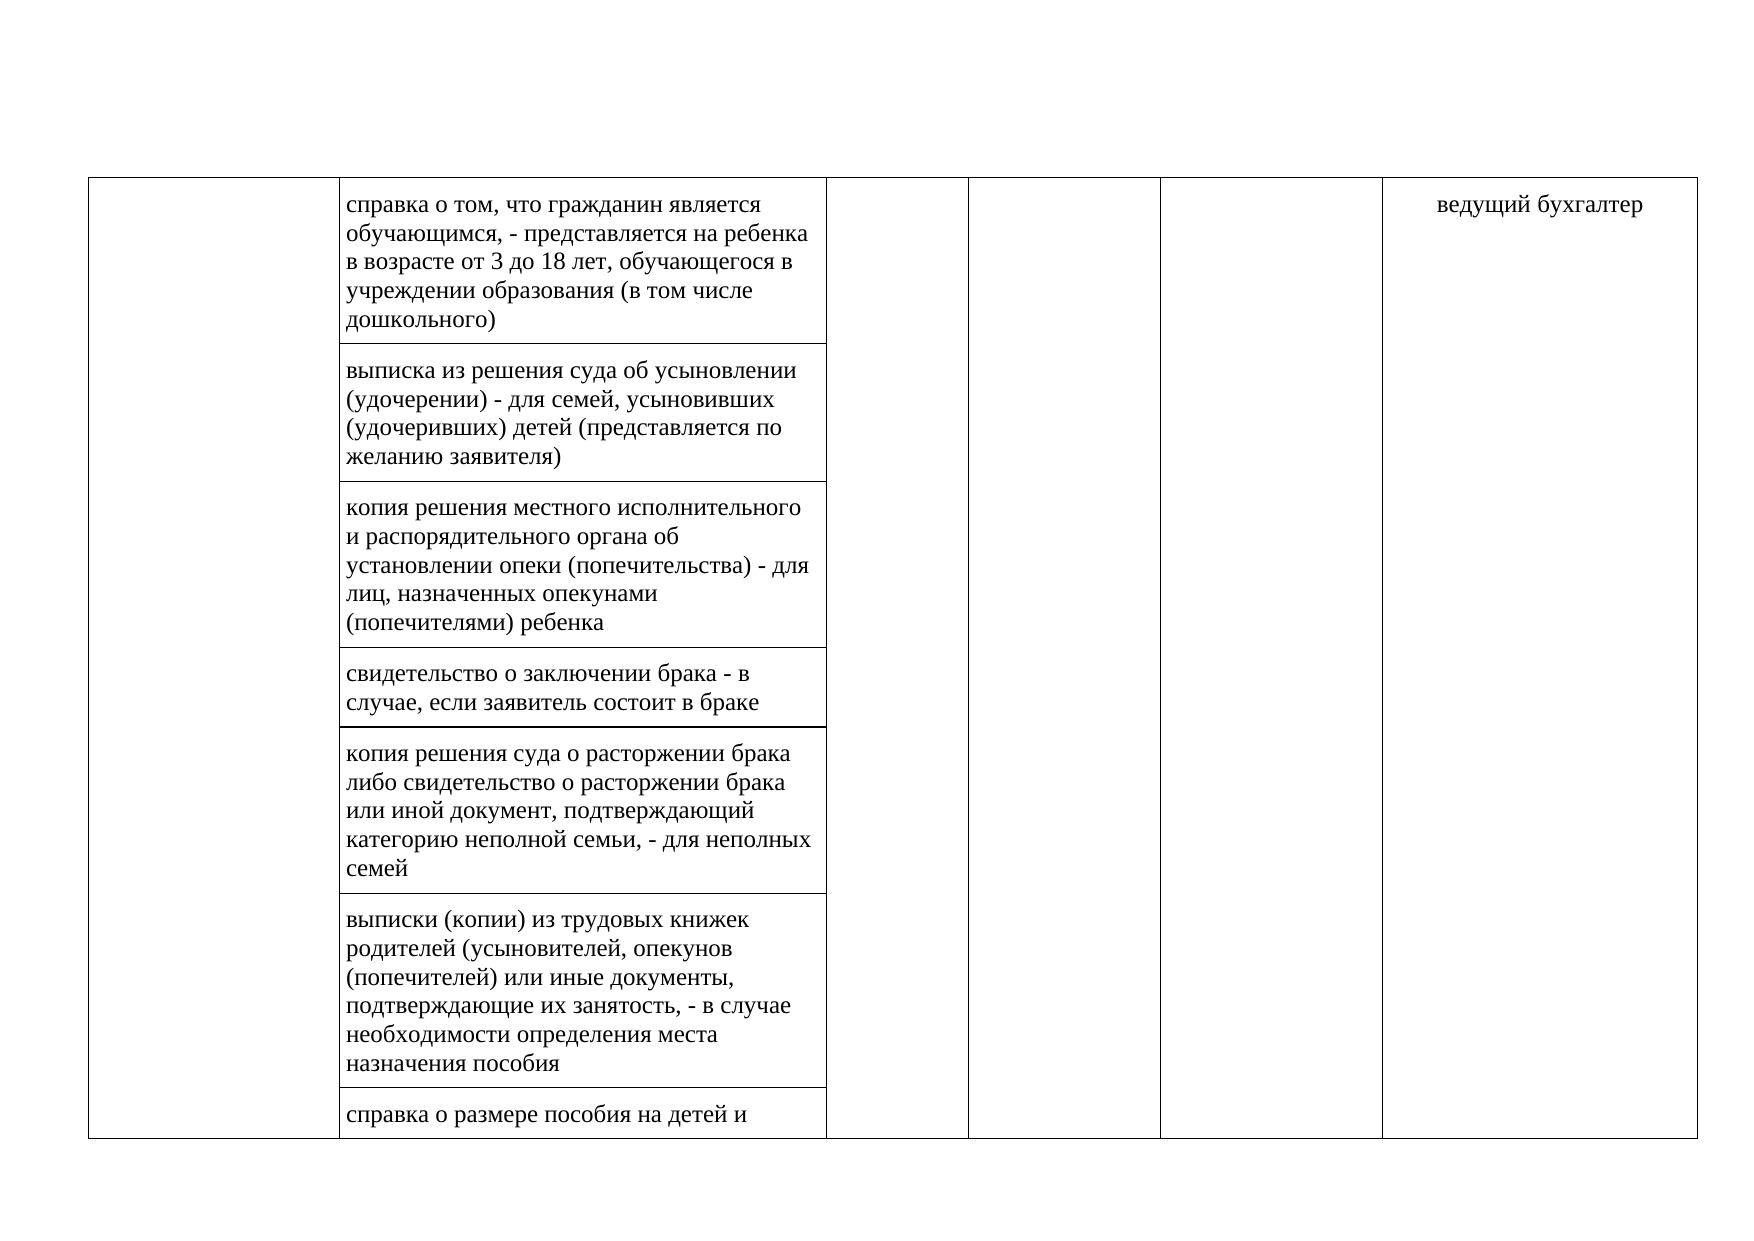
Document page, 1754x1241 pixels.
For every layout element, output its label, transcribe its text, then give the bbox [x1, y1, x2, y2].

table_cell справка о том, что гражданин является обучающимся, - представляется на ребенка в возрасте от 3 до 18 лет, обучающегося в учреждении образования (в том числе дошкольного) [340, 178, 826, 343]
table_cell свидетельство о заключении брака - в случае, если заявитель состоит в браке [340, 648, 826, 726]
table_cell копия решения суда о расторжении брака либо свидетельство о расторжении брака или иной документ, подтверждающий категорию неполной семьи, - для неполных семей [340, 728, 826, 892]
table_cell копия решения местного исполнительного и распорядительного органа об установлении опеки (попечительства) - для лиц, назначенных опекунами (попечителями) ребенка [340, 482, 826, 647]
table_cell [340, 1088, 826, 1138]
table_cell выписка из решения суда об усыновлении (удочерении) - для семей, усыновивших (удочеривших) детей (представляется по желанию заявителя) [340, 344, 826, 481]
table_cell выписки (копии) из трудовых книжек родителей (усыновителей, опекунов (попечителей) или иные документы, подтверждающие их занятость, - в случае необходимости определения места назначения пособия [340, 894, 826, 1087]
